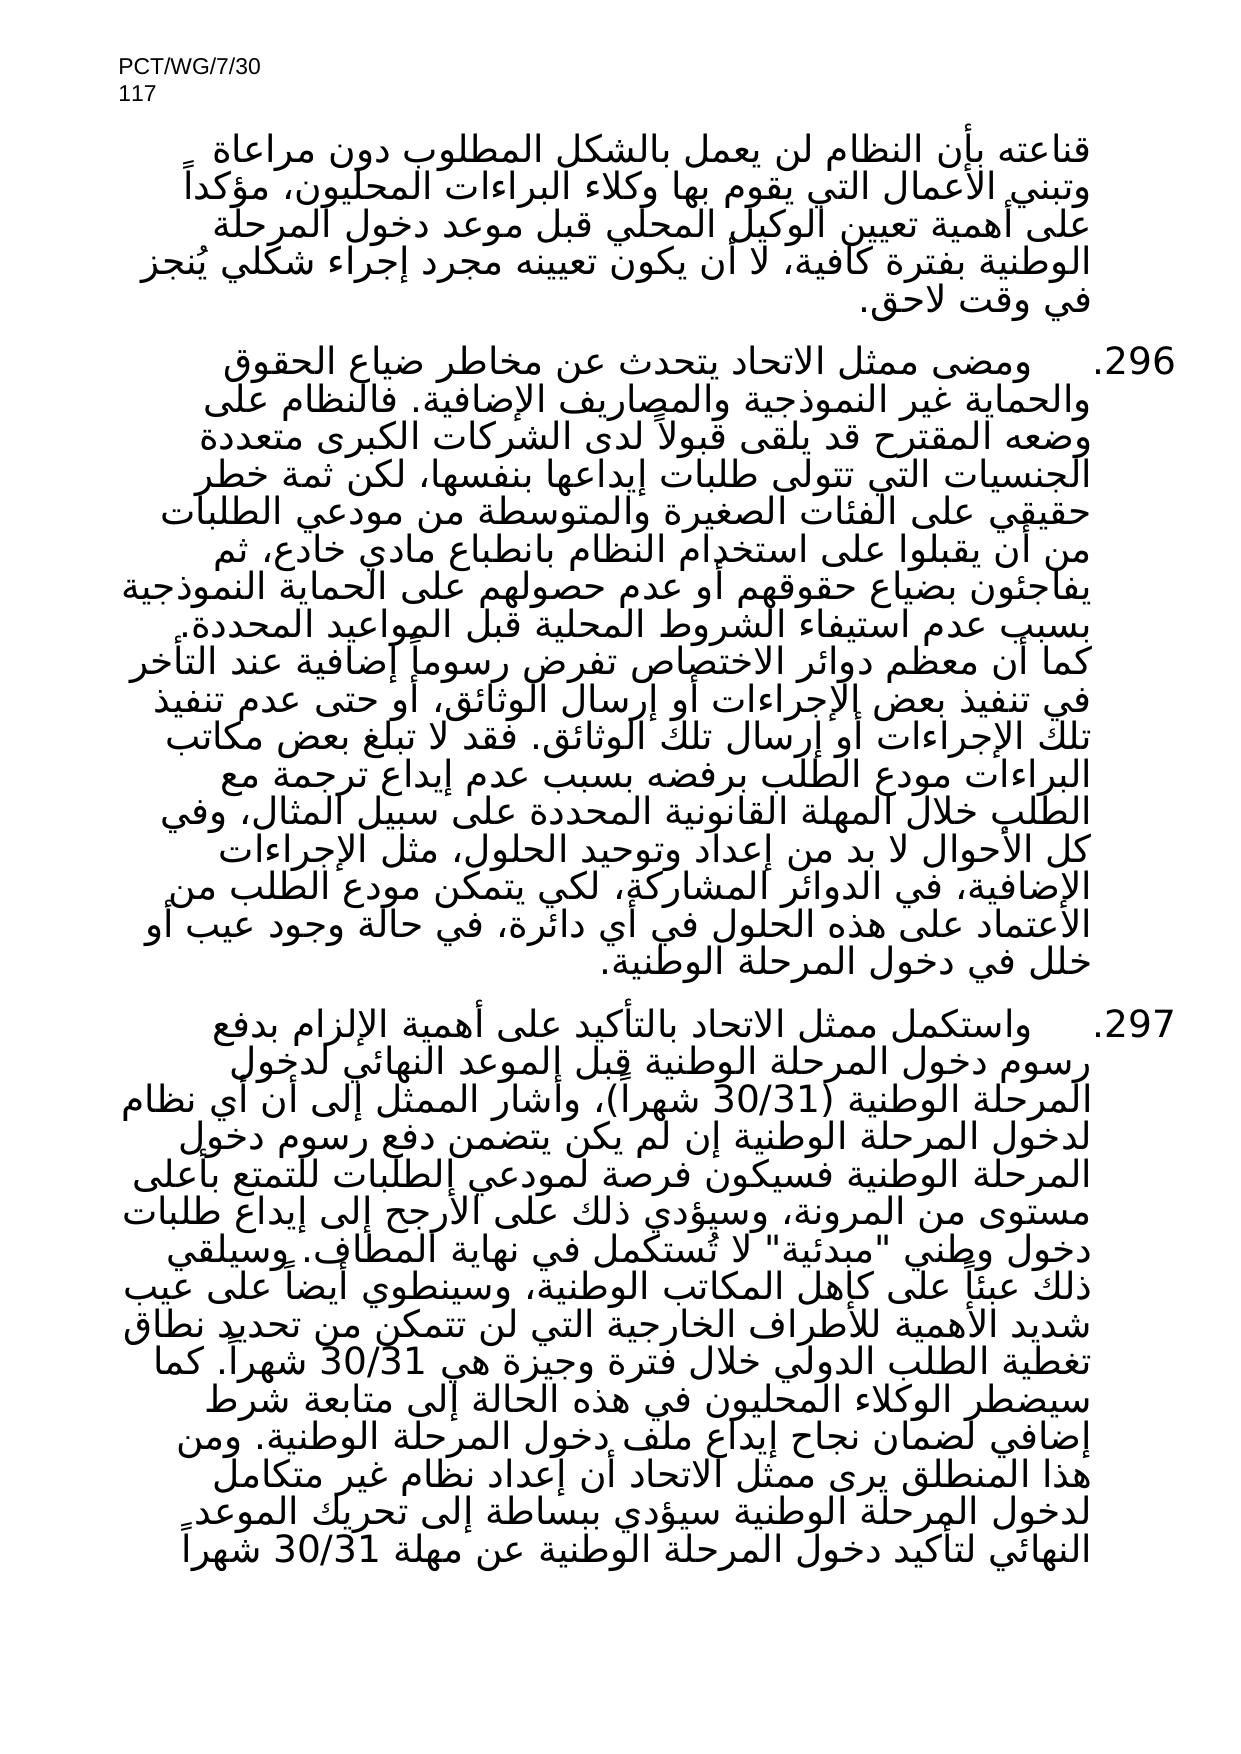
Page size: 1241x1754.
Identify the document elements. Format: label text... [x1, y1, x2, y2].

text ومضى ممثل الاتحاد يتحدث عن مخاطر ضياع الحقوق والحماية غير النموذجية والمصاريف الإضافية. فالنظام على وضعه المقترح قد يلقى قبولاً لدى الشركات الكبرى متعددة الجنسيات التي تتولى طلبات إيداعها بنفسها، لكن ثمة خطر حقيقي على الفئات الصغيرة والمتوسطة من مودعي الطلبات من أن يقبلوا على استخدام النظام بانطباع مادي خادع، ثم يفاجئون بضياع حقوقهم أو عدم حصولهم على الحماية النموذجية بسبب عدم استيفاء الشروط المحلية قبل المواعيد المحددة. كما أن معظم دوائر الاختصاص تفرض رسوماً إضافية عند التأخر في تنفيذ بعض الإجراءات أو إرسال الوثائق، أو حتى عدم تنفيذ تلك الإجراءات أو إرسال تلك الوثائق. فقد لا تبلغ بعض مكاتب البراءات مودع الطلب برفضه بسبب عدم إيداع ترجمة مع الطلب خلال المهلة القانونية المحددة على سبيل المثال، وفي كل الأحوال لا بد من إعداد وتوحيد الحلول، مثل الإجراءات الإضافية، في الدوائر المشاركة، لكي يتمكن مودع الطلب من الاعتماد على هذه الحلول في أي دائرة، في حالة وجود عيب أو خلل في دخول المرحلة الوطنية. [118, 345, 1092, 982]
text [118, 132, 1092, 320]
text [118, 1007, 1092, 1570]
